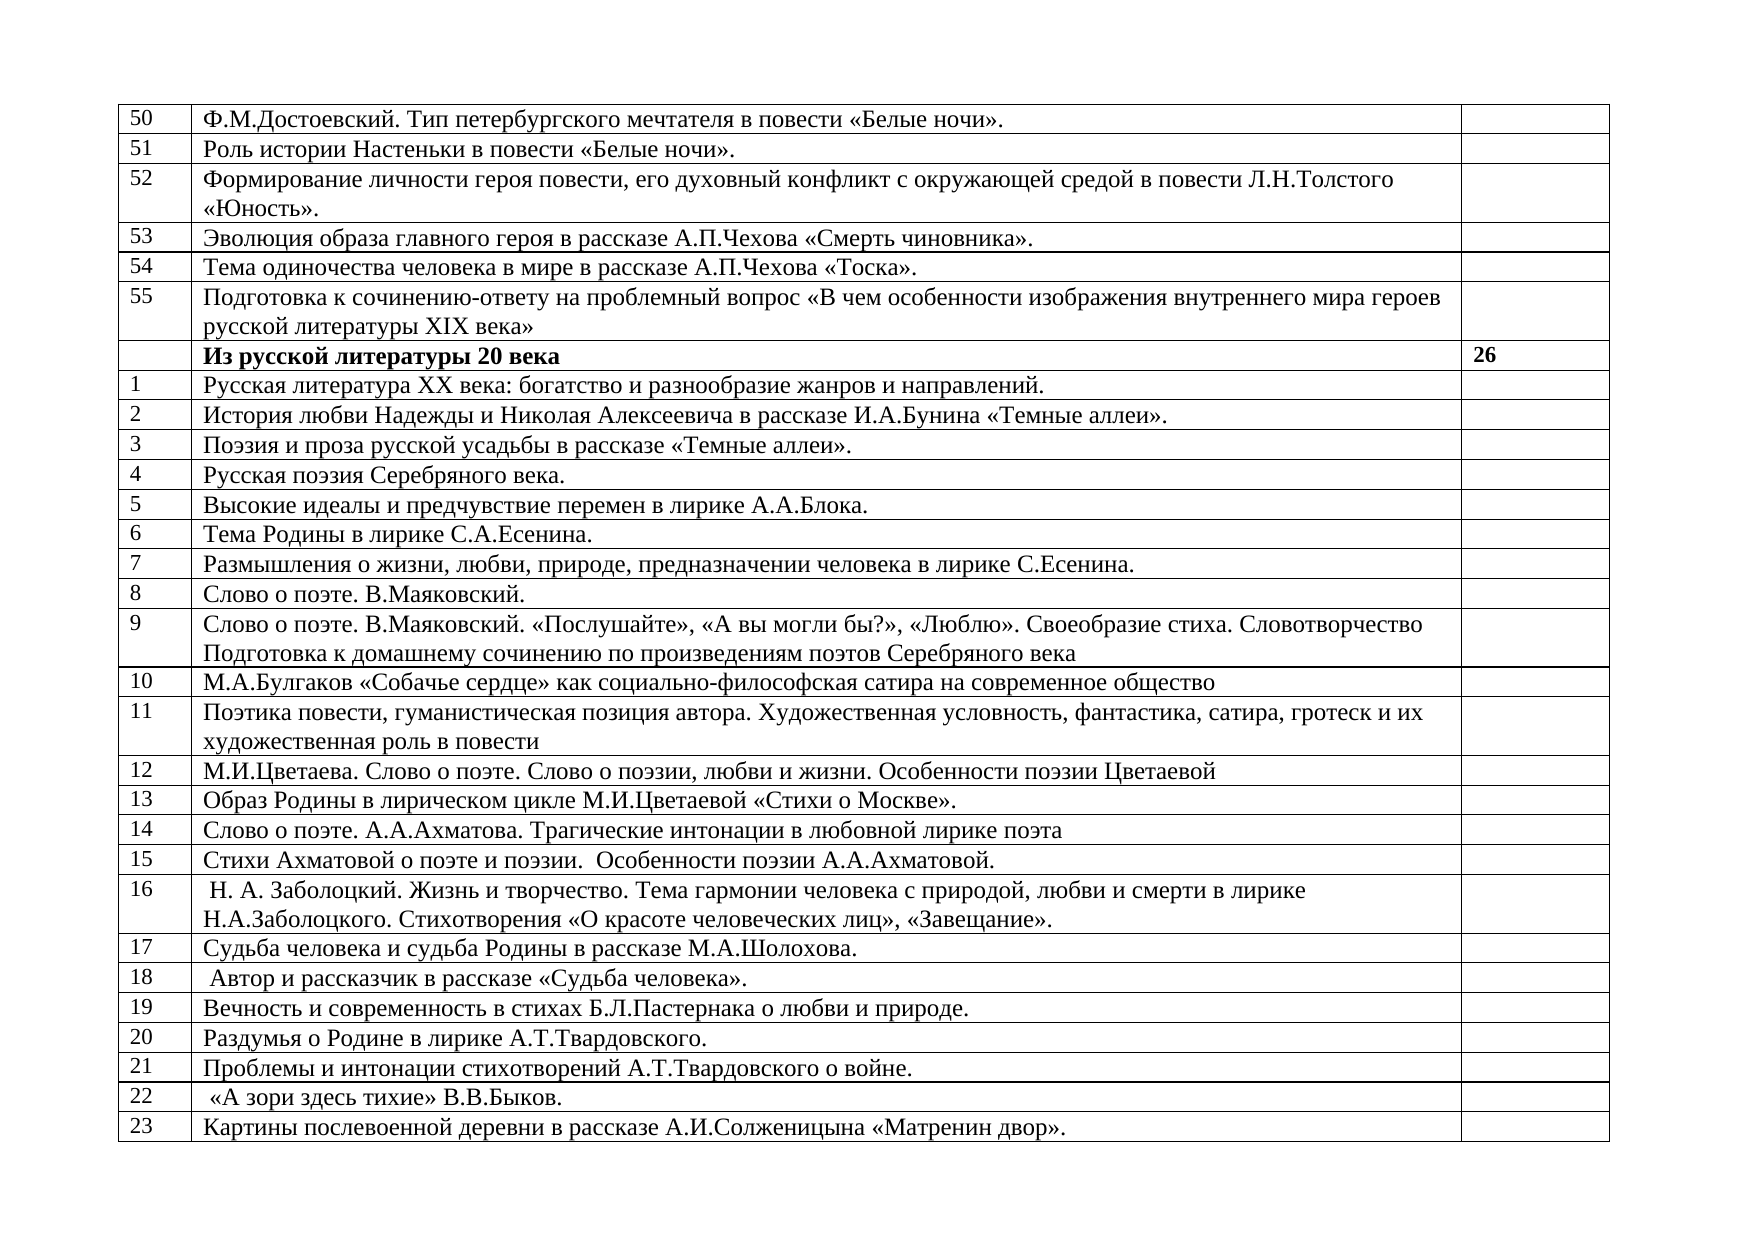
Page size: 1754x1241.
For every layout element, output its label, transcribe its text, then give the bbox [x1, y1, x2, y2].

table_cell [1462, 223, 1609, 251]
table_cell 52 [119, 164, 191, 222]
table_cell 6 [119, 520, 191, 548]
table_cell Формирование личности героя повести, его духовный конфликт с окружающей средой в повести Л.Н.Толстого «Юность». [192, 164, 1461, 222]
table_cell [1462, 1053, 1609, 1081]
table_cell Роль истории Настеньки в повести «Белые ночи». [192, 134, 1461, 163]
table_cell 9 [119, 609, 191, 666]
table_cell Поэзия и проза русской усадьбы в рассказе «Темные аллеи». [192, 430, 1461, 459]
table_cell Слово о поэте. А.А.Ахматова. Трагические интонации в любовной лирике поэта [192, 815, 1461, 844]
table_cell 26 [1462, 341, 1609, 369]
table_cell Высокие идеалы и предчувствие перемен в лирике А.А.Блока. [192, 490, 1461, 518]
table_cell [119, 341, 191, 369]
table_cell [1462, 1083, 1609, 1111]
table_cell [1462, 993, 1609, 1022]
table_cell [1462, 934, 1609, 962]
table_cell 18 [119, 963, 191, 992]
table_cell [1462, 520, 1609, 548]
table_cell 53 [119, 223, 191, 251]
table_cell [1462, 963, 1609, 992]
table_cell 19 [119, 993, 191, 1022]
table_cell «А зори здесь тихие» В.В.Быков. [192, 1083, 1461, 1111]
table_cell 20 [119, 1023, 191, 1052]
table_cell [1462, 875, 1609, 932]
table_cell Раздумья о Родине в лирике А.Т.Твардовского. [192, 1023, 1461, 1052]
table_cell [1462, 668, 1609, 696]
table_cell [1462, 253, 1609, 281]
table_cell Стихи Ахматовой о поэте и поэзии. Особенности поэзии А.А.Ахматовой. [192, 845, 1461, 874]
table_cell Судьба человека и судьба Родины в рассказе М.А.Шолохова. [192, 934, 1461, 962]
table_cell 23 [119, 1112, 191, 1141]
table_cell 50 [119, 105, 191, 133]
table_cell Тема Родины в лирике С.А.Есенина. [192, 520, 1461, 548]
table_cell Автор и рассказчик в рассказе «Судьба человека». [192, 963, 1461, 992]
table_cell Вечность и современность в стихах Б.Л.Пастернака о любви и природе. [192, 993, 1461, 1022]
table_cell Картины послевоенной деревни в рассказе А.И.Солженицына «Матренин двор». [192, 1112, 1461, 1141]
table_cell [1462, 282, 1609, 340]
table_cell [1462, 609, 1609, 666]
table_cell 14 [119, 815, 191, 844]
table_cell Слово о поэте. В.Маяковский. «Послушайте», «А вы могли бы?», «Люблю». Своеобразие стиха. Словотворчество Подготовка к домашнему сочинению по произведениям поэтов Серебряного века [192, 609, 1461, 666]
table_cell [1462, 1112, 1609, 1141]
table_cell 1 [119, 371, 191, 399]
table_cell [1462, 845, 1609, 874]
table_cell Тема одиночества человека в мире в рассказе А.П.Чехова «Тоска». [192, 253, 1461, 281]
table_cell [1462, 815, 1609, 844]
table_cell Слово о поэте. В.Маяковский. [192, 579, 1461, 608]
table_cell Образ Родины в лирическом цикле М.И.Цветаевой «Стихи о Москве». [192, 786, 1461, 814]
table_cell М.И.Цветаева. Слово о поэте. Слово о поэзии, любви и жизни. Особенности поэзии Цветаевой [192, 756, 1461, 784]
table_cell Русская литература XX века: богатство и разнообразие жанров и направлений. [192, 371, 1461, 399]
table_cell 12 [119, 756, 191, 784]
table_cell [1462, 460, 1609, 489]
table_cell [1462, 490, 1609, 518]
table_cell Из русской литературы 20 века [192, 341, 1461, 369]
table_cell М.А.Булгаков «Собачье сердце» как социально-философская сатира на современное общество [192, 668, 1461, 696]
table_cell 16 [119, 875, 191, 932]
table_cell [1462, 697, 1609, 755]
table_cell 2 [119, 400, 191, 429]
table_cell Проблемы и интонации стихотворений А.Т.Твардовского о войне. [192, 1053, 1461, 1081]
table_cell [1462, 371, 1609, 399]
table_cell 11 [119, 697, 191, 755]
table_cell 10 [119, 668, 191, 696]
table_cell 17 [119, 934, 191, 962]
table_cell [1462, 105, 1609, 133]
table_cell 54 [119, 253, 191, 281]
table_cell [1462, 786, 1609, 814]
table_cell Русская поэзия Серебряного века. [192, 460, 1461, 489]
table_cell Эволюция образа главного героя в рассказе А.П.Чехова «Смерть чиновника». [192, 223, 1461, 251]
table_cell 15 [119, 845, 191, 874]
table_cell 4 [119, 460, 191, 489]
table_cell [1462, 1023, 1609, 1052]
table_cell [1462, 549, 1609, 578]
table_cell 13 [119, 786, 191, 814]
table_cell 8 [119, 579, 191, 608]
table_cell 3 [119, 430, 191, 459]
table_cell [1462, 134, 1609, 163]
table_cell [1462, 164, 1609, 222]
table_cell Ф.М.Достоевский. Тип петербургского мечтателя в повести «Белые ночи». [192, 105, 1461, 133]
table_cell [1462, 400, 1609, 429]
table_cell Подготовка к сочинению-ответу на проблемный вопрос «В чем особенности изображения внутреннего мира героев русской литературы XIX века» [192, 282, 1461, 340]
table_cell 7 [119, 549, 191, 578]
table_cell История любви Надежды и Николая Алексеевича в рассказе И.А.Бунина «Темные аллеи». [192, 400, 1461, 429]
table_cell 22 [119, 1083, 191, 1111]
table_cell Поэтика повести, гуманистическая позиция автора. Художественная условность, фантастика, сатира, гротеск и их художественная роль в повести [192, 697, 1461, 755]
table_cell [1462, 579, 1609, 608]
table_cell 55 [119, 282, 191, 340]
table_cell 5 [119, 490, 191, 518]
table_cell [1462, 756, 1609, 784]
table_cell Н. А. Заболоцкий. Жизнь и творчество. Тема гармонии человека с природой, любви и смерти в лирике Н.А.Заболоцкого. Стихотворения «О красоте человеческих лиц», «Завещание». [192, 875, 1461, 932]
table_cell 21 [119, 1053, 191, 1081]
table_cell [1462, 430, 1609, 459]
table_cell 51 [119, 134, 191, 163]
table_cell Размышления о жизни, любви, природе, предназначении человека в лирике С.Есенина. [192, 549, 1461, 578]
